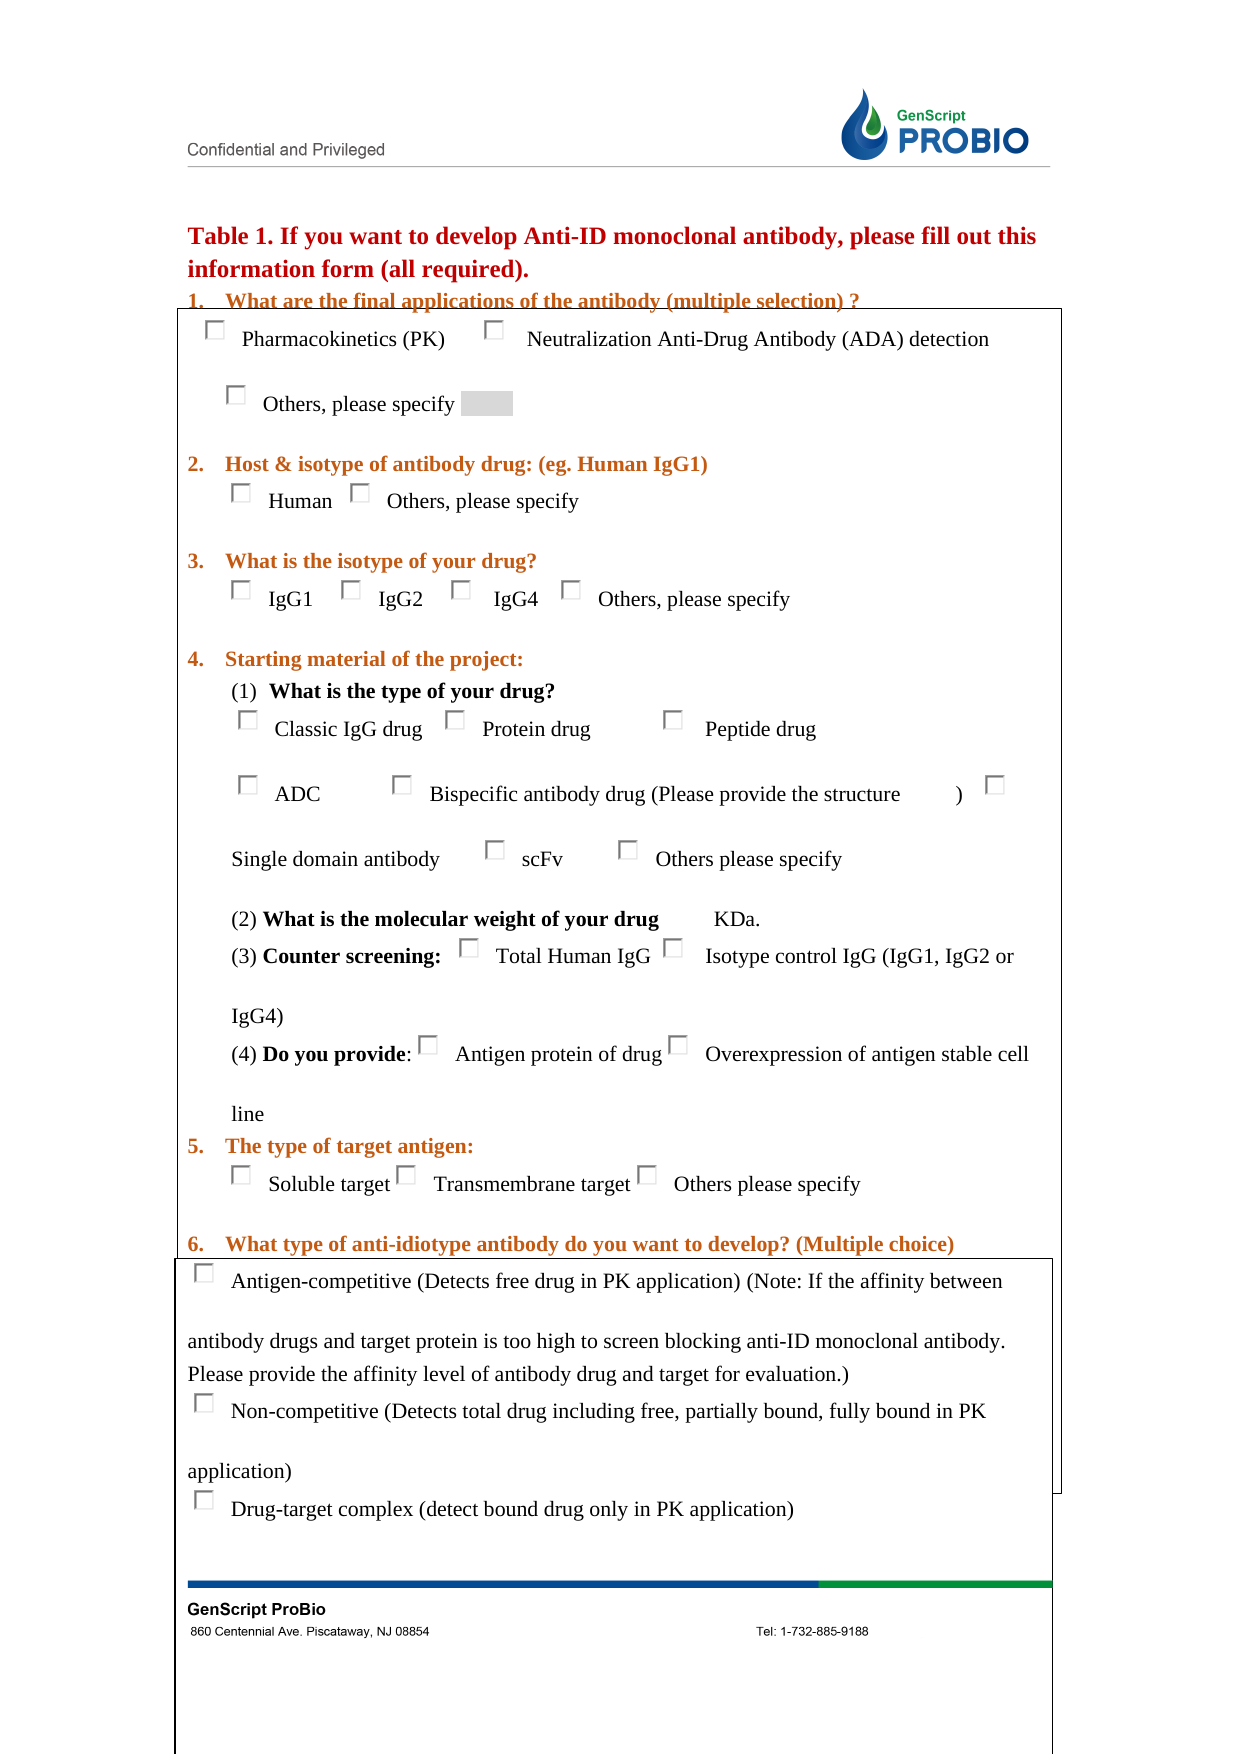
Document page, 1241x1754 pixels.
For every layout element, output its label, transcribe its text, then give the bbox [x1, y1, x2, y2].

text Table 1. If you want to develop Anti-ID monoclonal antibody, please fill out this information form (all required). [187, 219, 1053, 284]
picture [187, 1564, 1053, 1651]
text Classic IgG drug Protein drug Peptide drug [231, 707, 1053, 772]
list The type of target antigen: [187, 1129, 1053, 1162]
list What is the isotype of your drug? [187, 544, 1053, 577]
list What type of anti-idiotype antibody do you want to develop? (Multiple choice) [187, 1227, 1053, 1259]
list Soluble target Transmembrane target Others please specify [225, 1162, 1053, 1227]
text ADC Bispecific antibody drug (Please provide the structure ) Single domain antibody scFv Others please specify [231, 772, 1053, 902]
list What is the type of your drug? [231, 674, 1053, 707]
list What are the final applications of the antibody (multiple selection) ? [187, 284, 1053, 317]
text (2) What is the molecular weight of your drug KDa. [231, 902, 1053, 934]
text Pharmacokinetics (PK) Neutralization Anti-Drug Antibody (ADA) detection [187, 317, 1053, 382]
list Human Others, please specify [225, 479, 1053, 544]
list Host & isotype of antibody drug: (eg. Human IgG1) [187, 447, 1053, 479]
list Starting material of the project: [187, 642, 1053, 674]
text Antigen-competitive (Detects free drug in PK application) (Note: If the affinity between antibody drugs and target protein is too high to screen blocking anti-ID monoclonal antibody. Please provide the affinity level of antibody drug and target for evaluation.) [187, 1259, 1053, 1389]
text Non-competitive (Detects total drug including free, partially bound, fully bound in PK application) [187, 1389, 1053, 1487]
list Others, please specify [225, 382, 1053, 447]
text (4) Do you provide: Antigen protein of drug Overexpression of antigen stable cell line [231, 1032, 1053, 1129]
list IgG1 IgG2 IgG4 Others, please specify [225, 577, 1053, 642]
picture [187, 88, 1053, 175]
text (3) Counter screening: Total Human IgG Isotype control IgG (IgG1, IgG2 or IgG4) [231, 934, 1053, 1032]
text Drug-target complex (detect bound drug only in PK application) [187, 1487, 1053, 1552]
